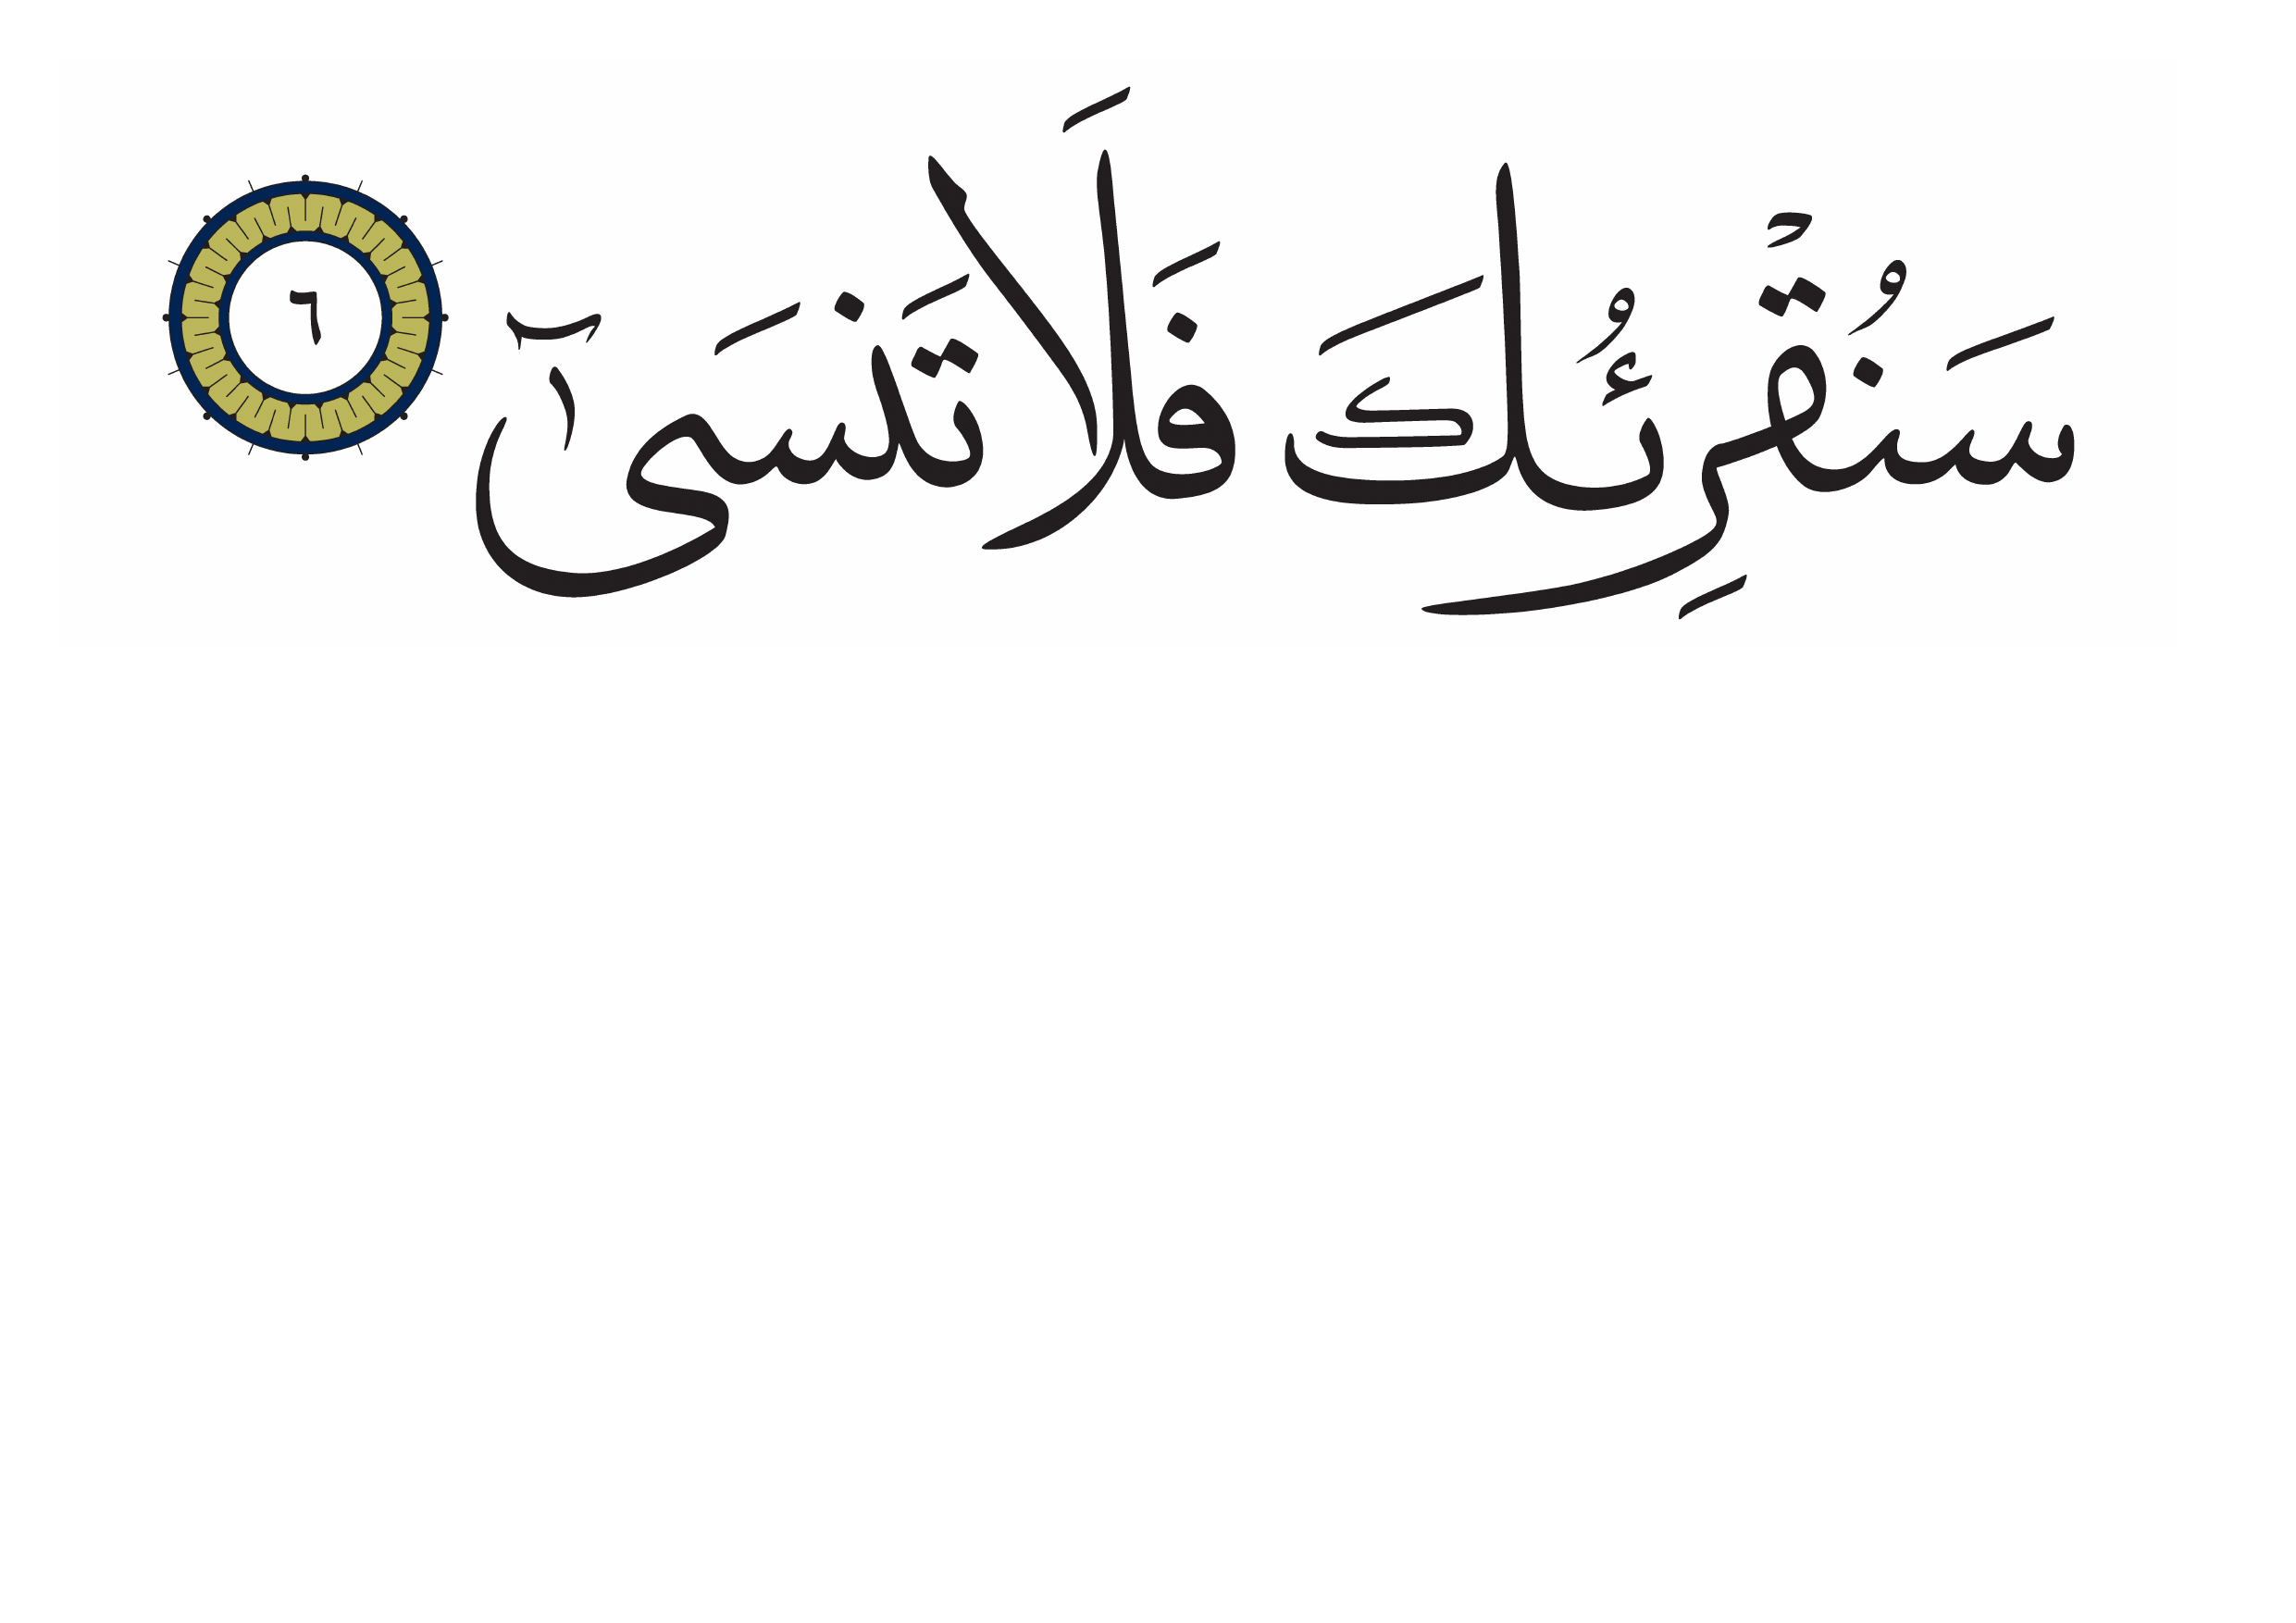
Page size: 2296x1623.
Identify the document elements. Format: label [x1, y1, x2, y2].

picture [57, 57, 2179, 649]
